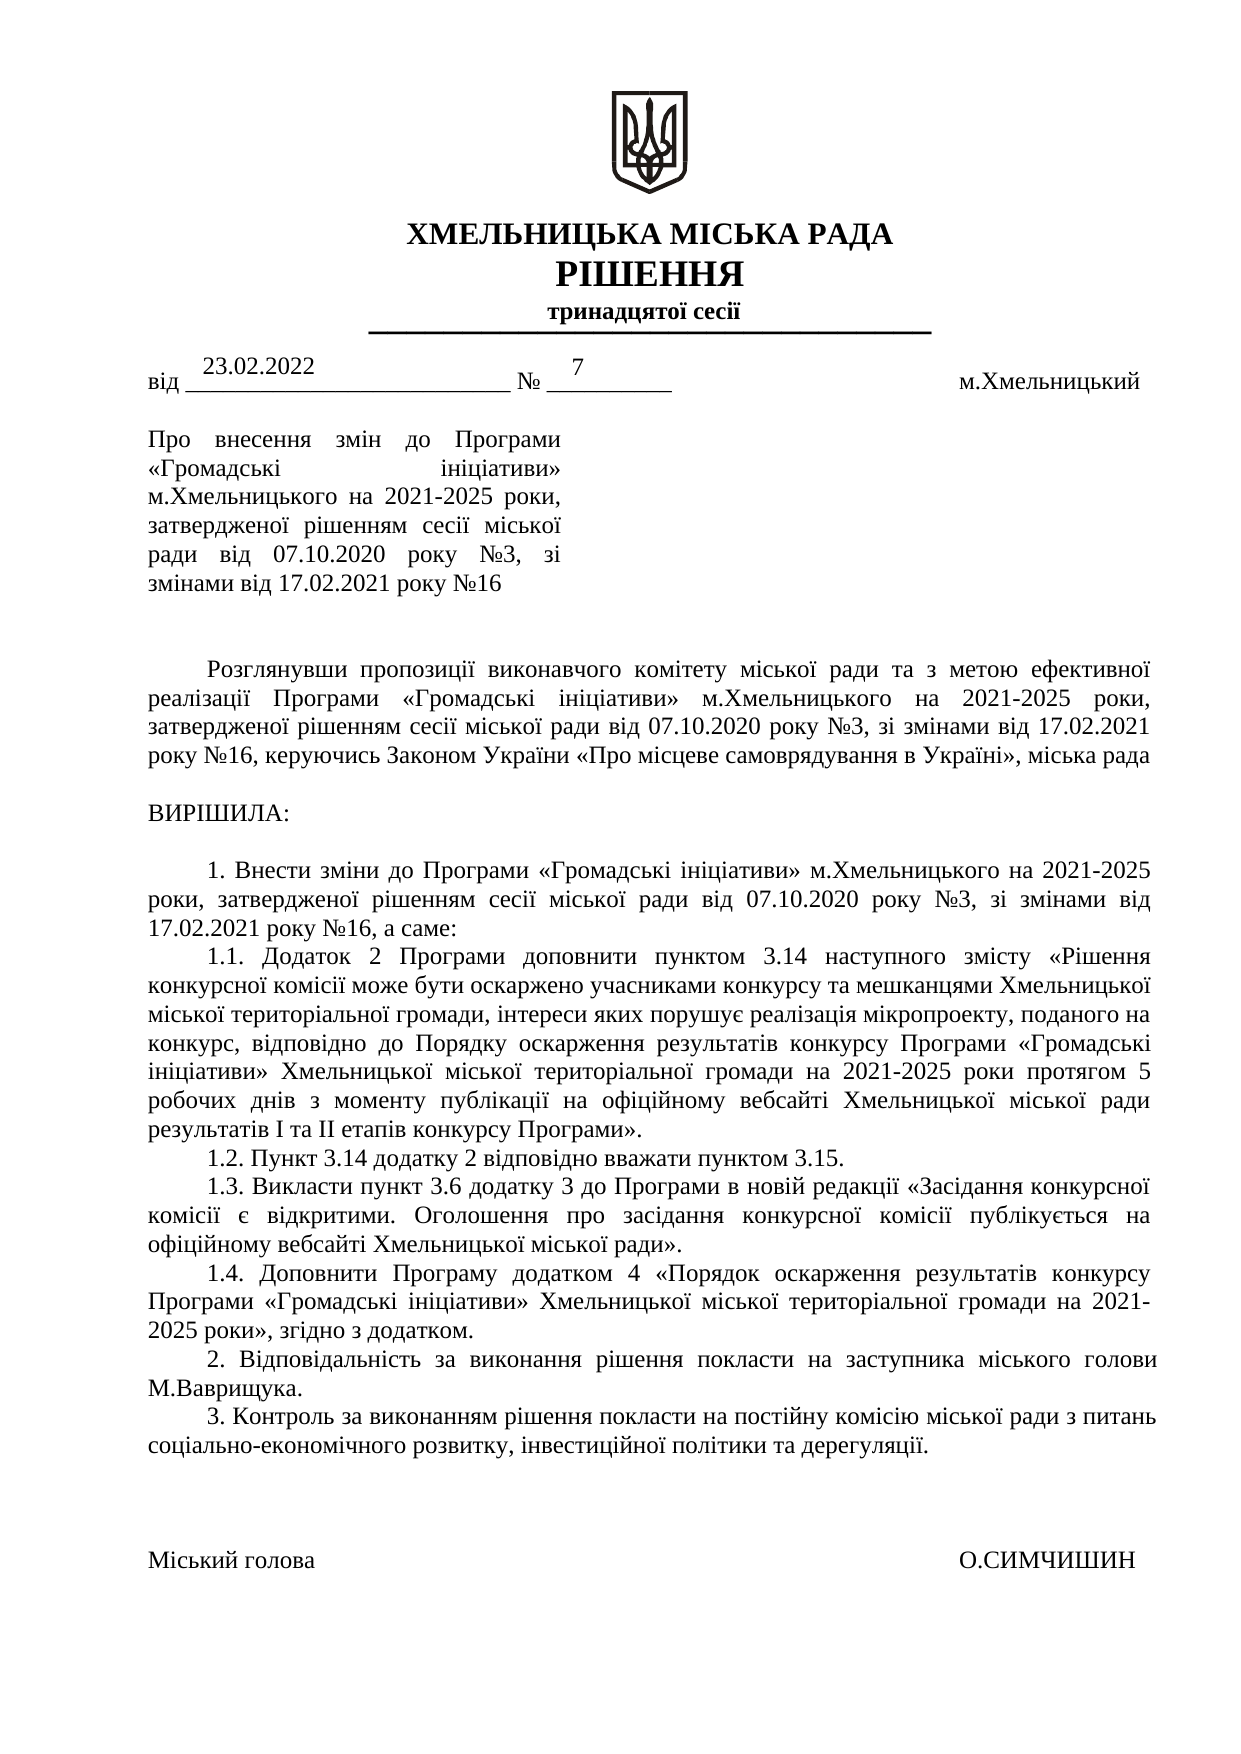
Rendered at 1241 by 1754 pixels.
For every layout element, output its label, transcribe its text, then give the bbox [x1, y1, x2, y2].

text 1.3. Викласти пункт 3.6 додатку 3 до Програми в новій редакції «Засідання конкурсної комісії є відкритими. Оголошення про засідання конкурсної комісії публікується на офіційному вебсайті Хмельницької міської ради». [148, 1171, 1152, 1258]
text ______________________________ [148, 294, 1152, 338]
text ХМЕЛЬНИЦЬКА МІСЬКА РАДА [148, 216, 1152, 251]
text РІШЕННЯ [148, 251, 1152, 294]
text 1.4. Доповнити Програму додатком 4 «Порядок оскарження результатів конкурсу Програми «Громадські ініціативи» Хмельницької міської територіальної громади на 2021-2025 роки», згідно з додатком. [148, 1258, 1152, 1344]
text Розглянувши пропозиції виконавчого комітету міської ради та з метою ефективної реалізації Програми «Громадські ініціативи» м.Хмельницького на 2021-2025 роки, затвердженої рішенням сесії міської ради від 07.10.2020 року №3, зі змінами від 17.02.2021 року №16, керуючись Законом України «Про місцеве самоврядування в Україні», міська рада [148, 654, 1152, 769]
text Про внесення змін до Програми «Громадські ініціативи» м.Хмельницького на 2021-2025 роки, затвердженої рішенням сесії міської ради від 07.10.2020 року №3, зі змінами від 17.02.2021 року №16 [148, 424, 561, 596]
text 1.2. Пункт 3.14 додатку 2 відповідно вважати пунктом 3.15. [148, 1143, 1152, 1171]
text Міський голова О.СИМЧИШИН [148, 1545, 1152, 1574]
text 3. Контроль за виконанням рішення покласти на постійну комісію міської ради з питань соціально-економічного розвитку, інвестиційної політики та дерегуляції. [148, 1401, 1158, 1459]
text 2. Відповідальність за виконання рішення покласти на заступника міського голови М.Ваврищука. [148, 1344, 1158, 1401]
text 1. Внести зміни до Програми «Громадські ініціативи» м.Хмельницького на 2021-2025 роки, затвердженої рішенням сесії міської ради від 07.10.2020 року №3, зі змінами від 17.02.2021 року №16, а саме: [148, 855, 1152, 941]
text 1.1. Додаток 2 Програми доповнити пунктом 3.14 наступного змісту «Рішення конкурсної комісії може бути оскаржено учасниками конкурсу та мешканцями Хмельницької міської територіальної громади, інтереси яких порушує реалізація мікропроекту, поданого на конкурс, відповідно до Порядку оскарження результатів конкурсу Програми «Громадські ініціативи» Хмельницької міської територіальної громади на 2021-2025 роки протягом 5 робочих днів з моменту публікації на офіційному вебсайті Хмельницької міської ради результатів І та ІІ етапів конкурсу Програми». [148, 941, 1152, 1143]
text ВИРІШИЛА: [148, 798, 1152, 826]
text від __________________________ № __________ м.Хмельницький [148, 366, 1152, 395]
